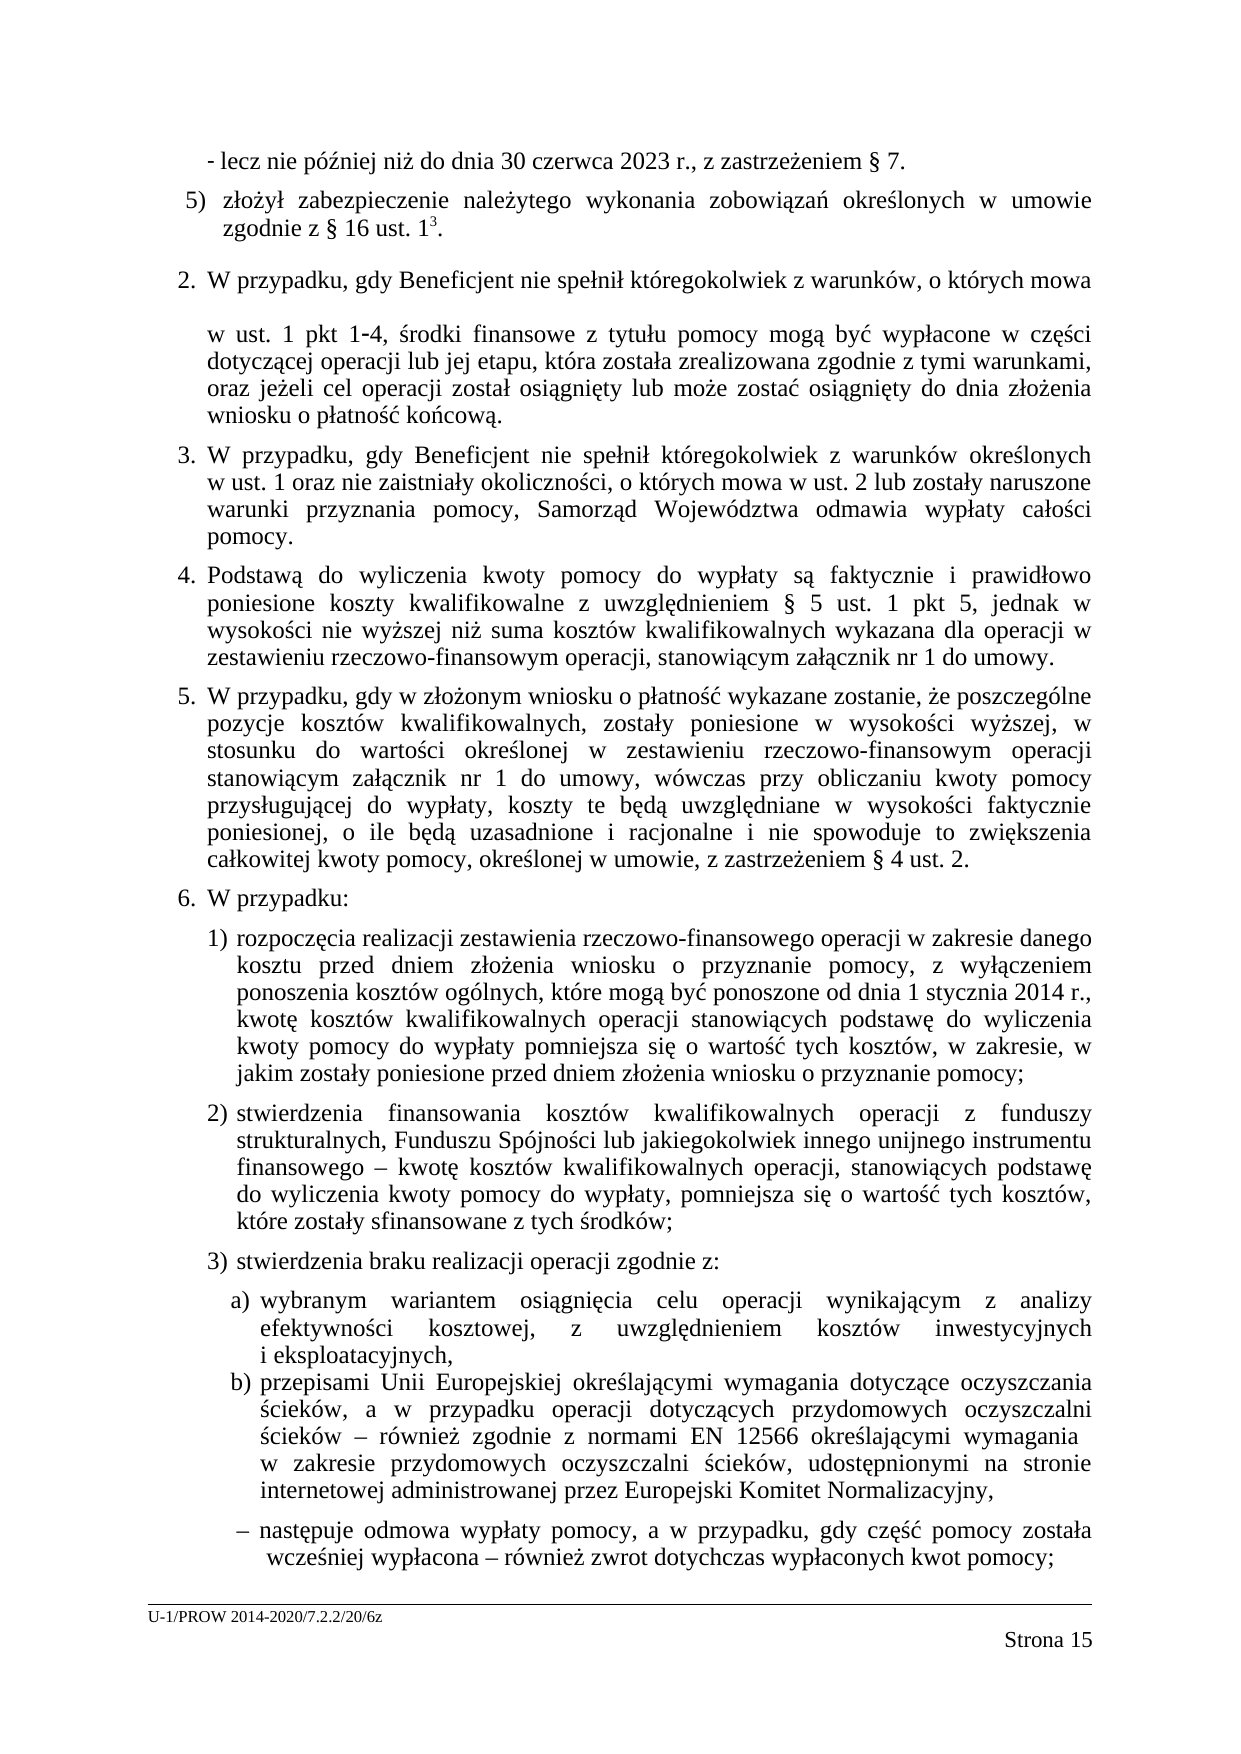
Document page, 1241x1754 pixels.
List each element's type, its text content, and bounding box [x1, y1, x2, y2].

list rozpoczęcia realizacji zestawienia rzeczowo-finansowego operacji w zakresie danego kosztu przed dniem złożenia wniosku o przyznanie pomocy, z wyłączeniem ponoszenia kosztów ogólnych, które mogą być ponoszone od dnia 1 stycznia 2014 r., kwotę kosztów kwalifikowalnych operacji stanowiących podstawę do wyliczenia kwoty pomocy do wypłaty pomniejsza się o wartość tych kosztów, w zakresie, w jakim zostały poniesione przed dniem złożenia wniosku o przyznanie pomocy; [207, 925, 1092, 1087]
text – następuje odmowa wypłaty pomocy, a w przypadku, gdy część pomocy została wcześniej wypłacona – również zwrot dotychczas wypłaconych kwot pomocy; [236, 1516, 1092, 1571]
list stwierdzenia finansowania kosztów kwalifikowalnych operacji z funduszy strukturalnych, Funduszu Spójności lub jakiegokolwiek innego unijnego instrumentu finansowego – kwotę kosztów kwalifikowalnych operacji, stanowiących podstawę do wyliczenia kwoty pomocy do wypłaty, pomniejsza się o wartość tych kosztów, które zostały sfinansowane z tych środków; [207, 1100, 1092, 1235]
list W przypadku, gdy w złożonym wniosku o płatność wykazane zostanie, że poszczególne pozycje kosztów kwalifikowalnych, zostały poniesione w wysokości wyższej, w stosunku do wartości określonej w zestawieniu rzeczowo-finansowym operacji stanowiącym załącznik nr 1 do umowy, wówczas przy obliczaniu kwoty pomocy przysługującej do wypłaty, koszty te będą uwzględniane w wysokości faktycznie poniesionej, o ile będą uzasadnione i racjonalne i nie spowoduje to zwiększenia całkowitej kwoty pomocy, określonej w umowie, z zastrzeżeniem § 4 ust. 2. [177, 683, 1092, 873]
list W przypadku, gdy Beneficjent nie spełnił któregokolwiek z warunków określonych w ust. 1 oraz nie zaistniały okoliczności, o których mowa w ust. 2 lub zostały naruszone warunki przyznania pomocy, Samorząd Województwa odmawia wypłaty całości pomocy. [177, 441, 1092, 550]
list W przypadku, gdy Beneficjent nie spełnił któregokolwiek z warunków, o których mowa w ust. 1 pkt 14, środki finansowe z tytułu pomocy mogą być wypłacone w części dotyczącej operacji lub jej etapu, która została zrealizowana zgodnie z tymi warunkami, oraz jeżeli cel operacji został osiągnięty lub może zostać osiągnięty do dnia złożenia wniosku o płatność końcową. [177, 266, 1092, 429]
list Podstawą do wyliczenia kwoty pomocy do wypłaty są faktycznie i prawidłowo poniesione koszty kwalifikowalne z uwzględnieniem § 5 ust. 1 pkt 5, jednak w wysokości nie wyższej niż suma kosztów kwalifikowalnych wykazana dla operacji w zestawieniu rzeczowo-finansowym operacji, stanowiącym załącznik nr 1 do umowy. [177, 562, 1092, 671]
list wybranym wariantem osiągnięcia celu operacji wynikającym z analizy efektywności kosztowej, z uwzględnieniem kosztów inwestycyjnych i eksploatacyjnych, [230, 1287, 1092, 1368]
list przepisami Unii Europejskiej określającymi wymagania dotyczące oczyszczania ścieków, a w przypadku operacji dotyczących przydomowych oczyszczalni ścieków – również zgodnie z normami EN 12566 określającymi wymagania w zakresie przydomowych oczyszczalni ścieków, udostępnionymi na stronie internetowej administrowanej przez Europejski Komitet Normalizacyjny, [230, 1368, 1092, 1504]
list złożył zabezpieczenie należytego wykonania zobowiązań określonych w umowie zgodnie z § 16 ust. 13. [185, 187, 1092, 241]
list W przypadku: [177, 885, 1092, 912]
text - lecz nie później niż do dnia 30 czerwca 2023 r., z zastrzeżeniem § 7. [207, 148, 1092, 175]
list stwierdzenia braku realizacji operacji zgodnie z: [207, 1248, 1092, 1275]
